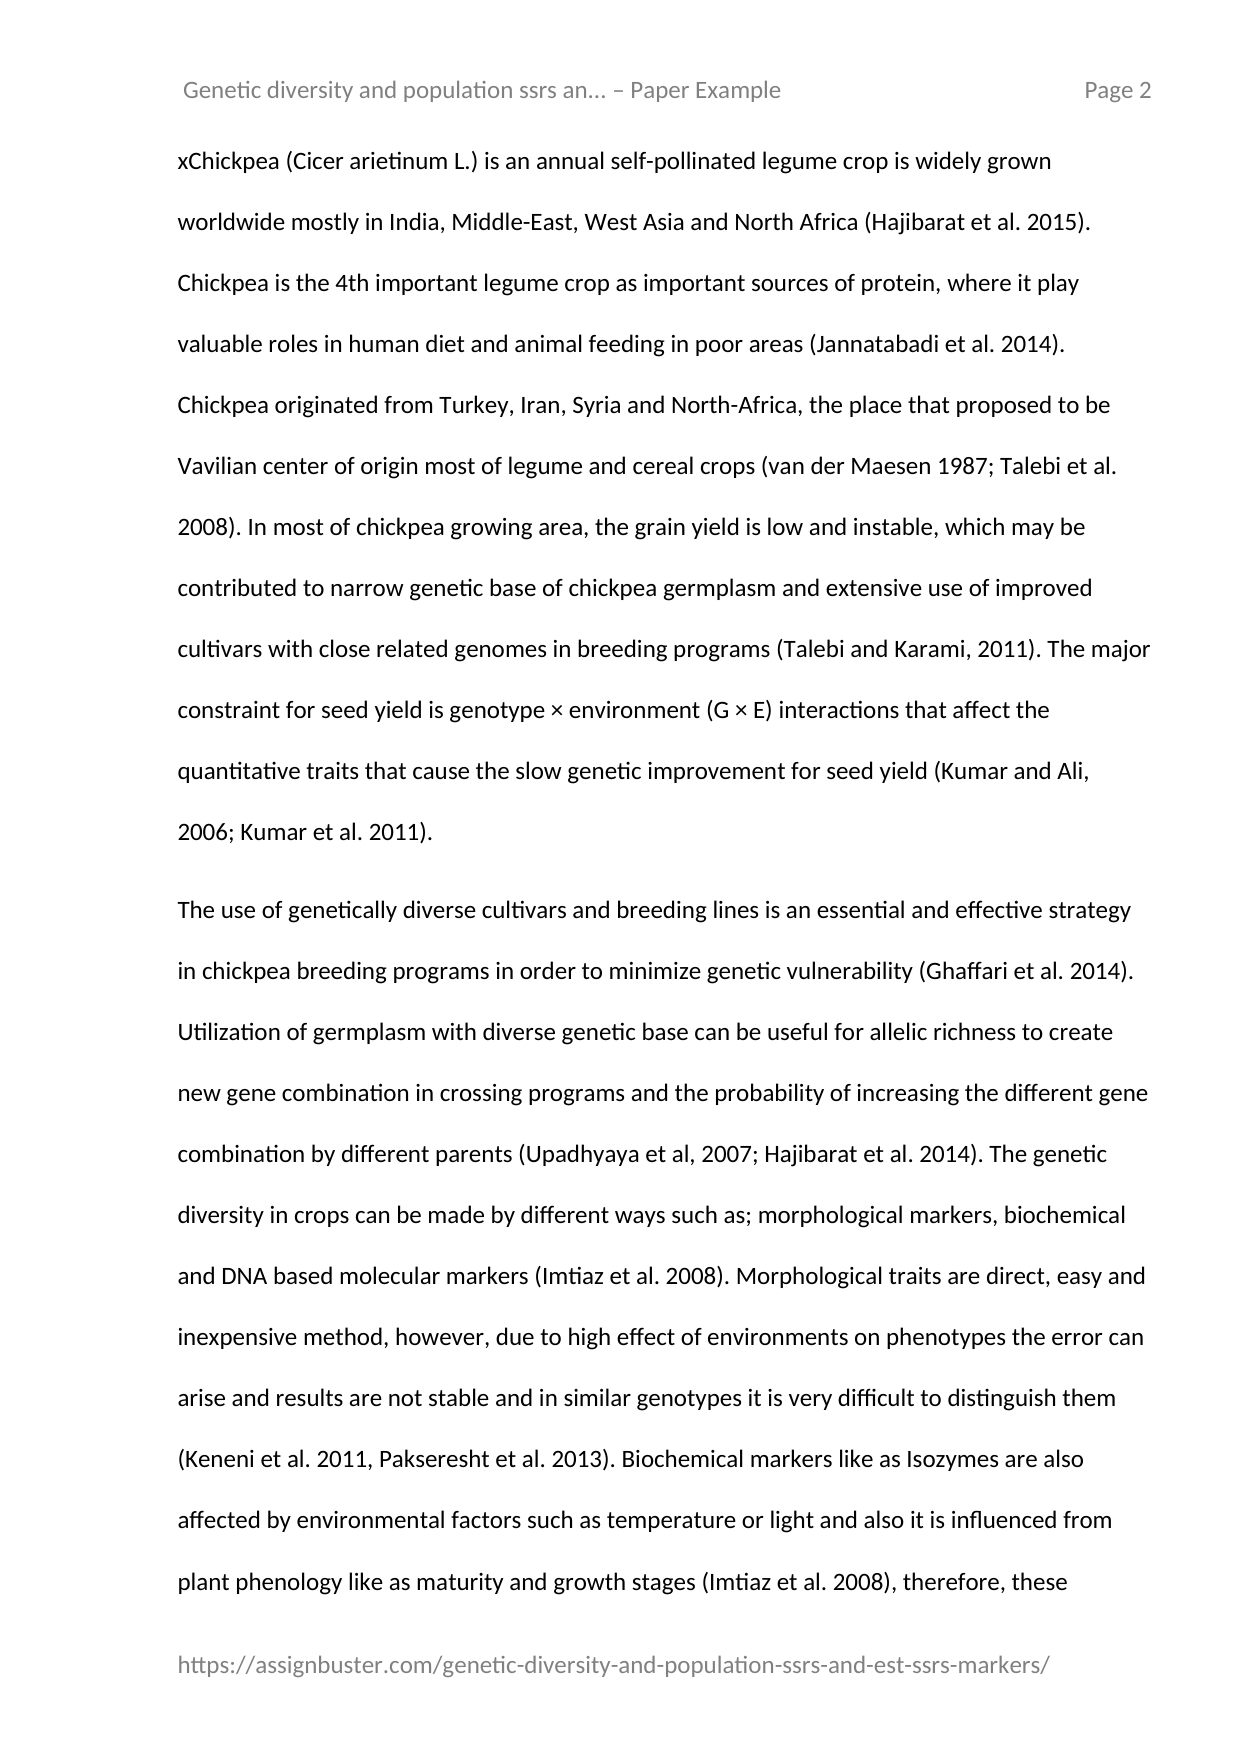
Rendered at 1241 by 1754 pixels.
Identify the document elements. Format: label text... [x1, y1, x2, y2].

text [177, 894, 1152, 1596]
text xChickpea (Cicer arietinum L.) is an annual self-pollinated legume crop is widely grown worldwide mostly in India, Middle-East, West Asia and North Africa (Hajibarat et al. 2015). Chickpea is the 4th important legume crop as important sources of protein, where it play valuable roles in human diet and animal feeding in poor areas (Jannatabadi et al. 2014). Chickpea originated from Turkey, Iran, Syria and North-Africa, the place that proposed to be Vavilian center of origin most of legume and cereal crops (van der Maesen 1987; Talebi et al. 2008). In most of chickpea growing area, the grain yield is low and instable, which may be contributed to narrow genetic base of chickpea germplasm and extensive use of improved cultivars with close related genomes in breeding programs (Talebi and Karami, 2011). The major constraint for seed yield is genotype × environment (G × E) interactions that affect the quantitative traits that cause the slow genetic improvement for seed yield (Kumar and Ali, 2006; Kumar et al. 2011). [177, 145, 1152, 847]
